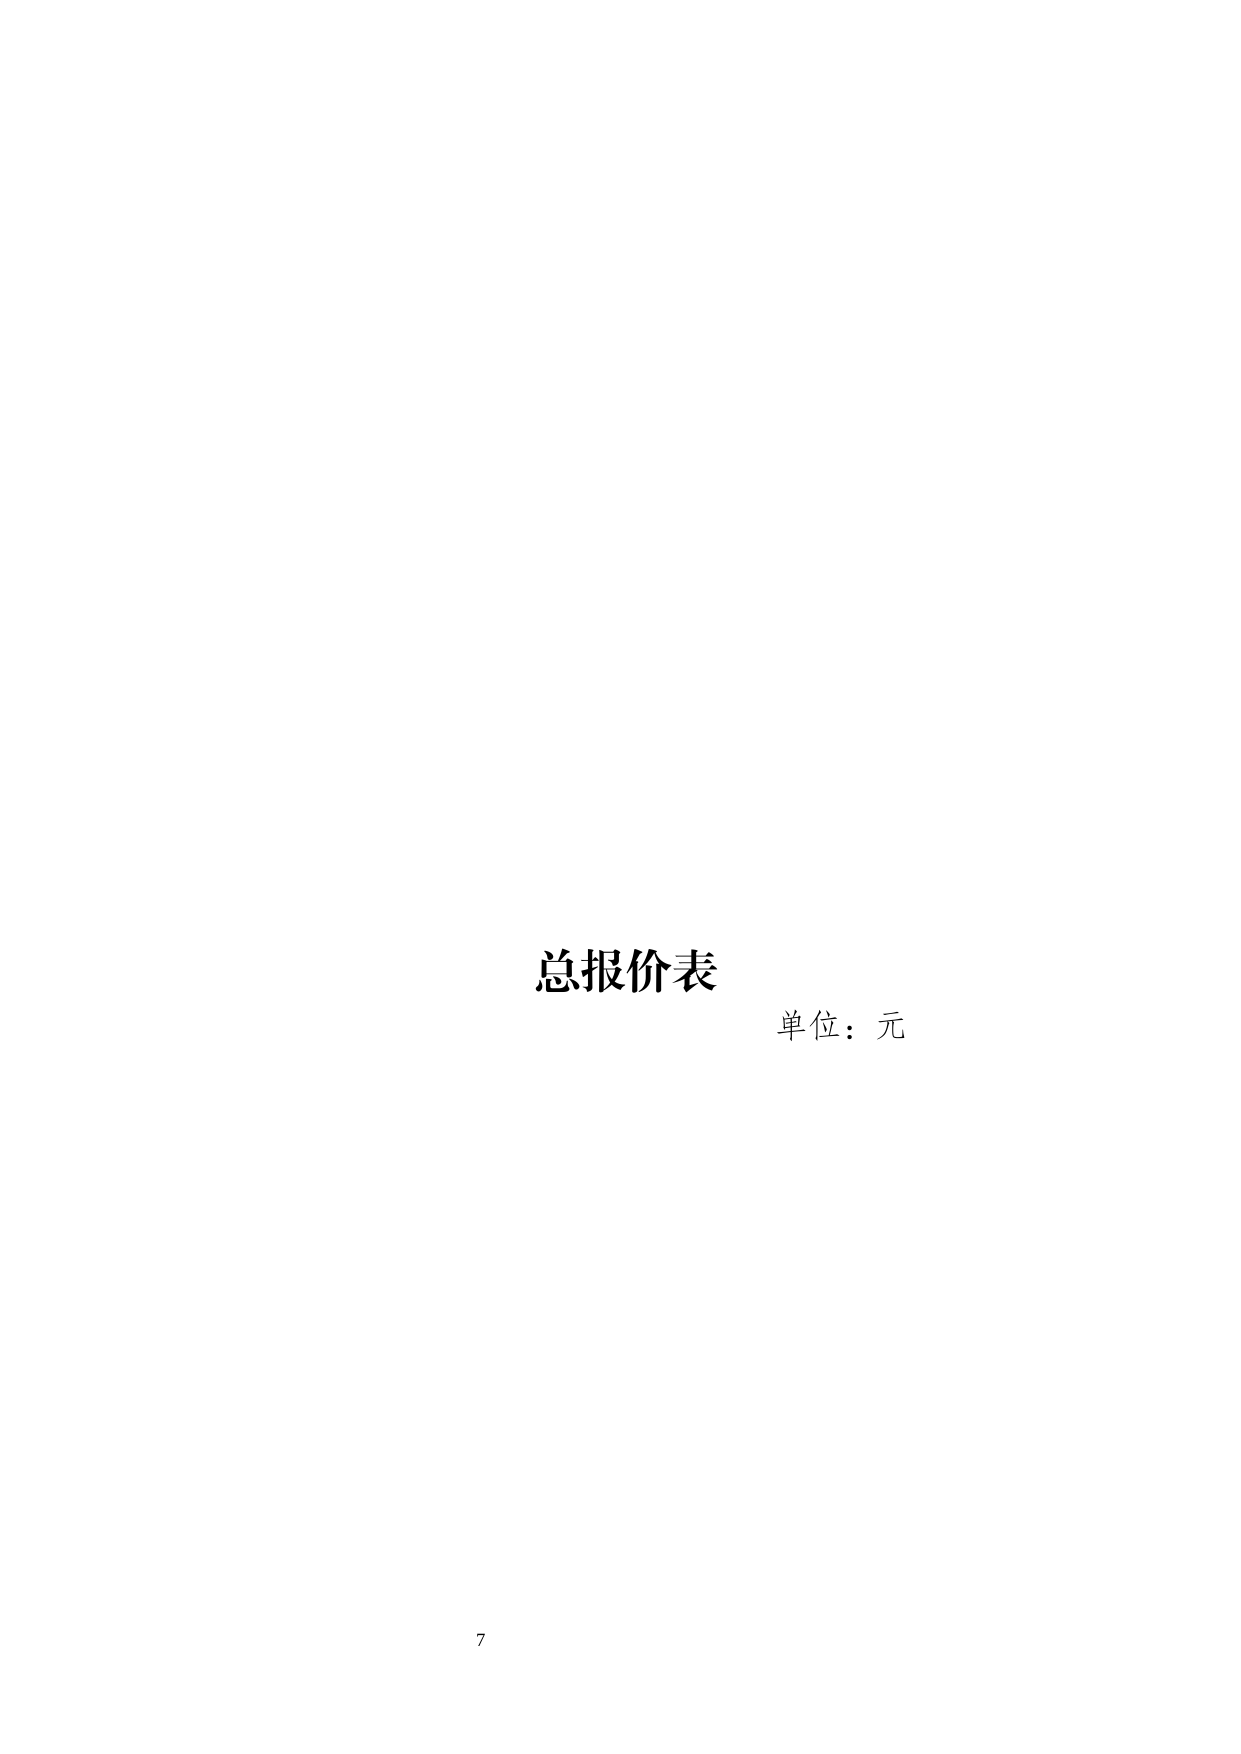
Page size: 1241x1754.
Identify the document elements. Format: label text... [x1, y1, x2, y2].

text 单位：元 [165, 998, 1087, 1048]
text 总报价表 [165, 948, 1087, 998]
